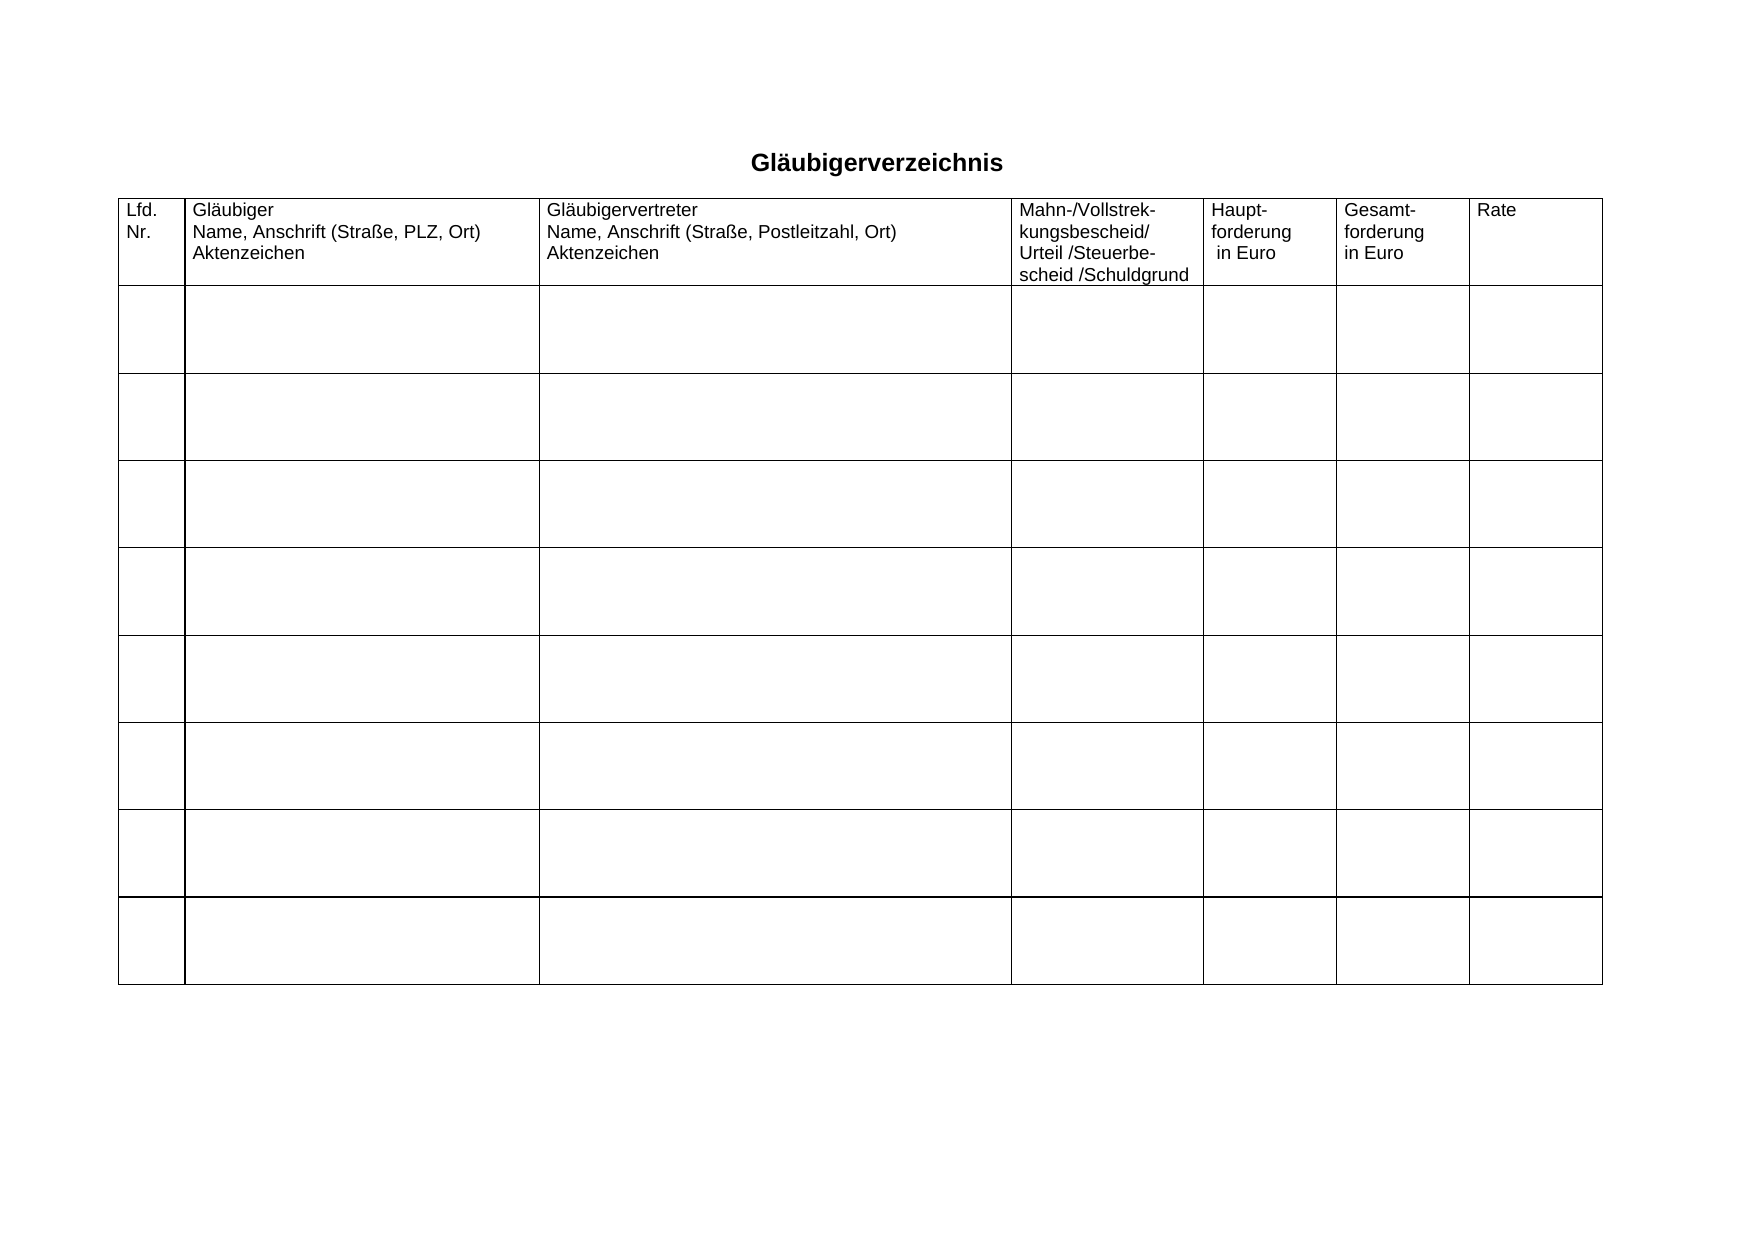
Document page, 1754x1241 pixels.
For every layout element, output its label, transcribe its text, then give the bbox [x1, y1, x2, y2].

table_cell [1012, 636, 1203, 722]
table_cell [186, 548, 539, 634]
table_cell [540, 723, 1011, 809]
table_cell [1204, 286, 1336, 373]
table_cell [186, 810, 539, 896]
table_cell [186, 636, 539, 722]
table_cell [1204, 461, 1336, 547]
table_cell [540, 374, 1011, 460]
table_cell [540, 548, 1011, 634]
table_cell [1012, 286, 1203, 373]
table_cell [1470, 374, 1602, 460]
table_cell [1012, 374, 1203, 460]
table_cell [540, 286, 1011, 373]
table_header Lfd. Nr. [119, 199, 184, 285]
table_header Gläubiger Name, Anschrift (Straße, PLZ, Ort) Aktenzeichen [186, 199, 539, 285]
table_cell [1204, 636, 1336, 722]
table_cell [1470, 286, 1602, 373]
table_cell [1470, 898, 1602, 984]
table_cell [540, 810, 1011, 896]
table_header Gesamt- forderung in Euro [1337, 199, 1469, 285]
table_cell [119, 461, 184, 547]
table_cell [540, 636, 1011, 722]
table_cell [1470, 636, 1602, 722]
table_cell [186, 723, 539, 809]
table_cell [1012, 810, 1203, 896]
table_cell [1012, 548, 1203, 634]
table_cell [540, 461, 1011, 547]
table_cell [119, 636, 184, 722]
table_cell [1337, 898, 1469, 984]
table_cell [1204, 810, 1336, 896]
table_cell [186, 286, 539, 373]
table_cell [186, 461, 539, 547]
table_cell [1204, 548, 1336, 634]
table_cell [1204, 898, 1336, 984]
table_cell [1470, 461, 1602, 547]
table_header Mahn-/Vollstrek-kungsbescheid/ Urteil /Steuerbe-scheid /Schuldgrund [1012, 199, 1203, 285]
table_cell [119, 548, 184, 634]
table_cell [119, 723, 184, 809]
table_cell [186, 898, 539, 984]
table_cell [119, 286, 184, 373]
table_cell [1337, 810, 1469, 896]
table_cell [540, 898, 1011, 984]
table_header Gläubigervertreter Name, Anschrift (Straße, Postleitzahl, Ort) Aktenzeichen [540, 199, 1011, 285]
table_cell [1204, 723, 1336, 809]
table_header Haupt-forderung in Euro [1204, 199, 1336, 285]
table_cell [1012, 898, 1203, 984]
table_cell [1012, 723, 1203, 809]
table_cell [1337, 548, 1469, 634]
table_cell [1337, 461, 1469, 547]
table_cell [186, 374, 539, 460]
table_cell [1012, 461, 1203, 547]
table_cell [1337, 374, 1469, 460]
table_cell [1470, 723, 1602, 809]
subtitle Gläubigerverzeichnis [118, 148, 1636, 176]
table_header Rate [1470, 199, 1602, 285]
table_cell [119, 374, 184, 460]
table_cell [119, 898, 184, 984]
table_cell [1337, 636, 1469, 722]
table_cell [1470, 548, 1602, 634]
table_cell [119, 810, 184, 896]
table_cell [1204, 374, 1336, 460]
table_cell [1337, 286, 1469, 373]
table_cell [1470, 810, 1602, 896]
table_cell [1337, 723, 1469, 809]
